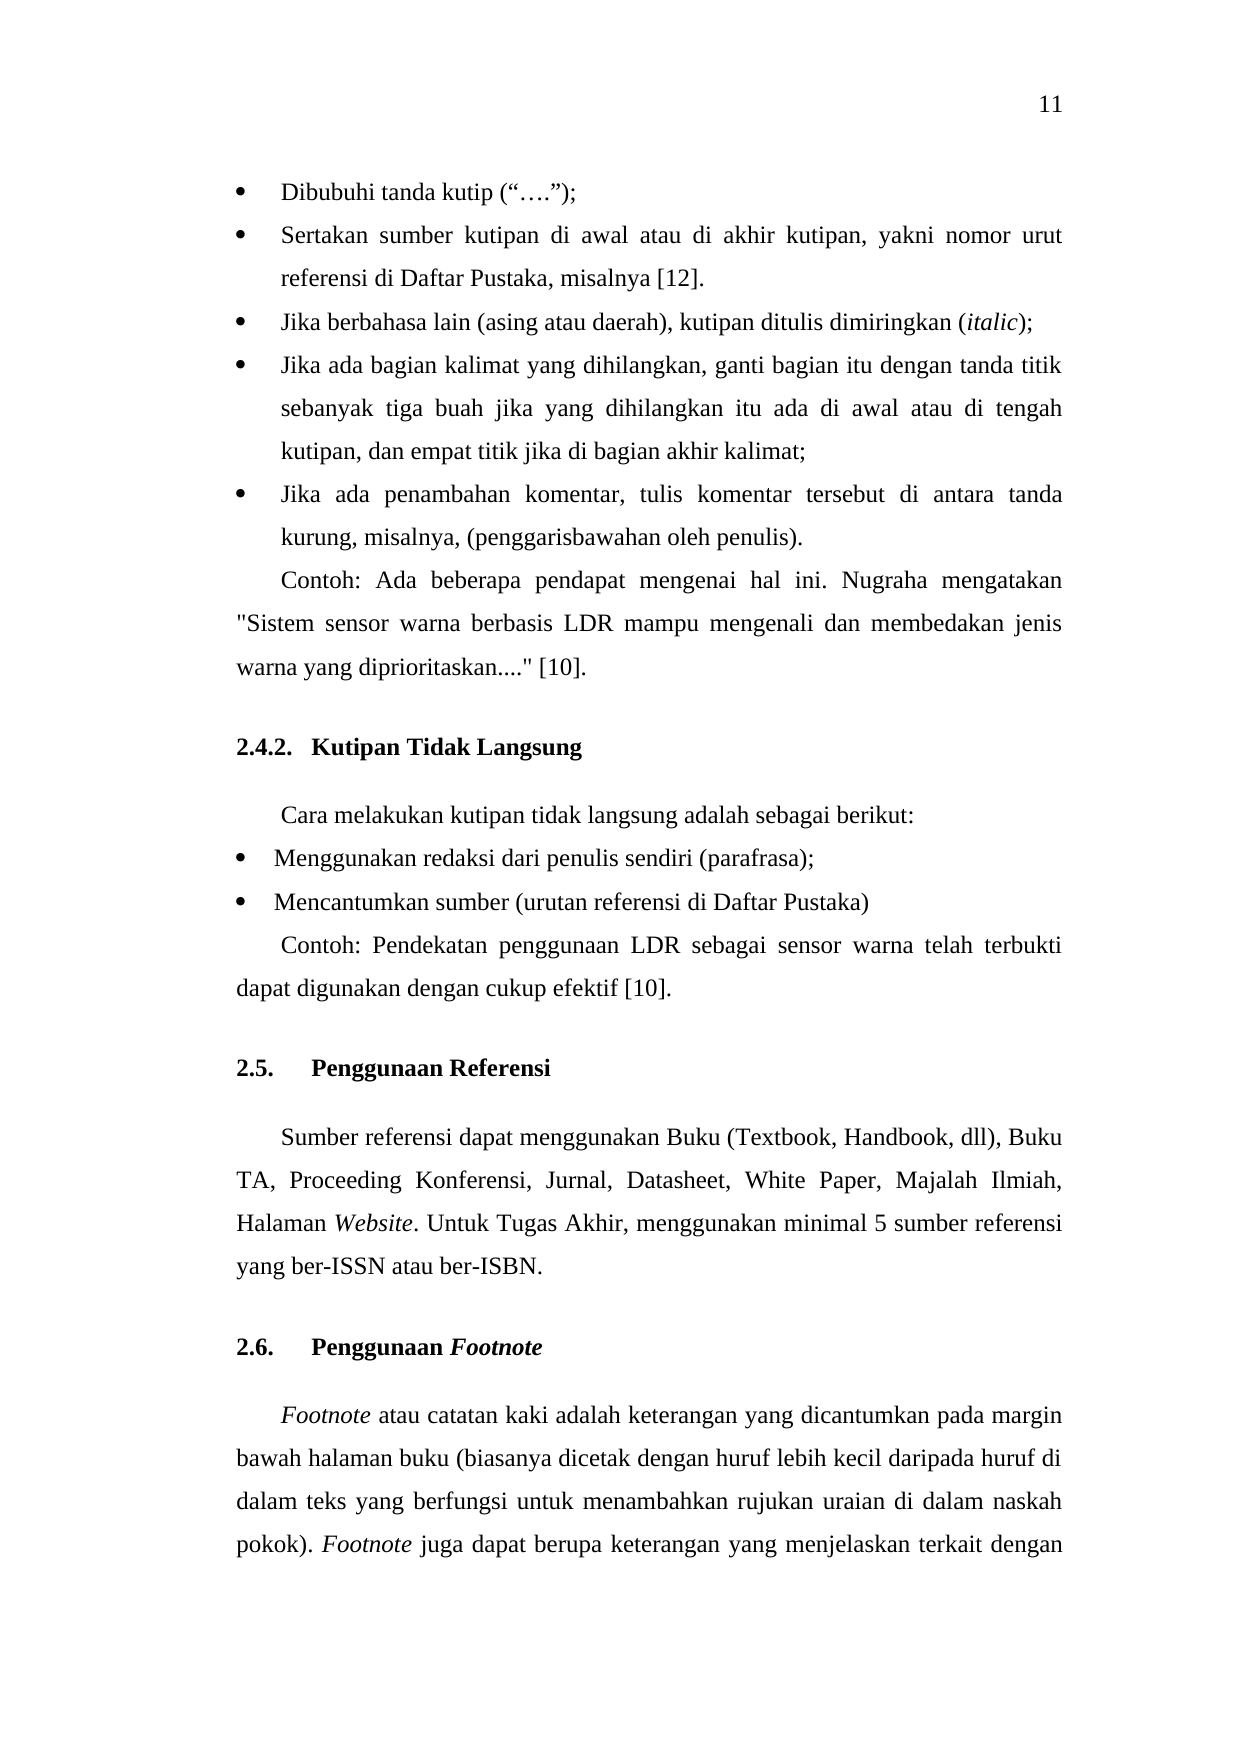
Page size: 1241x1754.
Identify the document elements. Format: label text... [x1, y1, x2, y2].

list 2.6. Penggunaan Footnote [236, 1332, 1063, 1360]
list Jika ada bagian kalimat yang dihilangkan, ganti bagian itu dengan tanda titik sebanyak tiga buah jika yang dihilangkan itu ada di awal atau di tengah kutipan, dan empat titik jika di bagian akhir kalimat; [236, 350, 1063, 465]
list 2.4.2. Kutipan Tidak Langsung [236, 732, 1063, 761]
list Jika berbahasa lain (asing atau daerah), kutipan ditulis dimiringkan (italic); [236, 307, 1063, 335]
text Cara melakukan kutipan tidak langsung adalah sebagai berikut: [236, 800, 1063, 829]
list 2.5. Penggunaan Referensi [236, 1053, 1063, 1082]
text Sumber referensi dapat menggunakan Buku (Textbook, Handbook, dll), Buku TA, Proceeding Konferensi, Jurnal, Datasheet, White Paper, Majalah Ilmiah, Halaman Website. Untuk Tugas Akhir, menggunakan minimal 5 sumber referensi yang ber-ISSN atau ber-ISBN. [236, 1122, 1063, 1280]
list Jika ada penambahan komentar, tulis komentar tersebut di antara tanda kurung, misalnya, (penggarisbawahan oleh penulis). [236, 479, 1063, 551]
text Contoh: Ada beberapa pendapat mengenai hal ini. Nugraha mengatakan "Sistem sensor warna berbasis LDR mampu mengenali dan membedakan jenis warna yang diprioritaskan...." [10]. [236, 565, 1063, 680]
text Contoh: Pendekatan penggunaan LDR sebagai sensor warna telah terbukti dapat digunakan dengan cukup efektif [10]. [236, 930, 1063, 1002]
list Menggunakan redaksi dari penulis sendiri (parafrasa); [236, 843, 1063, 872]
list Sertakan sumber kutipan di awal atau di akhir kutipan, yakni nomor urut referensi di Daftar Pustaka, misalnya [12]. [236, 220, 1063, 292]
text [236, 1400, 1063, 1558]
list Mencantumkan sumber (urutan referensi di Daftar Pustaka) [236, 887, 1063, 915]
list Dibubuhi tanda kutip (“….”); [236, 177, 1063, 206]
